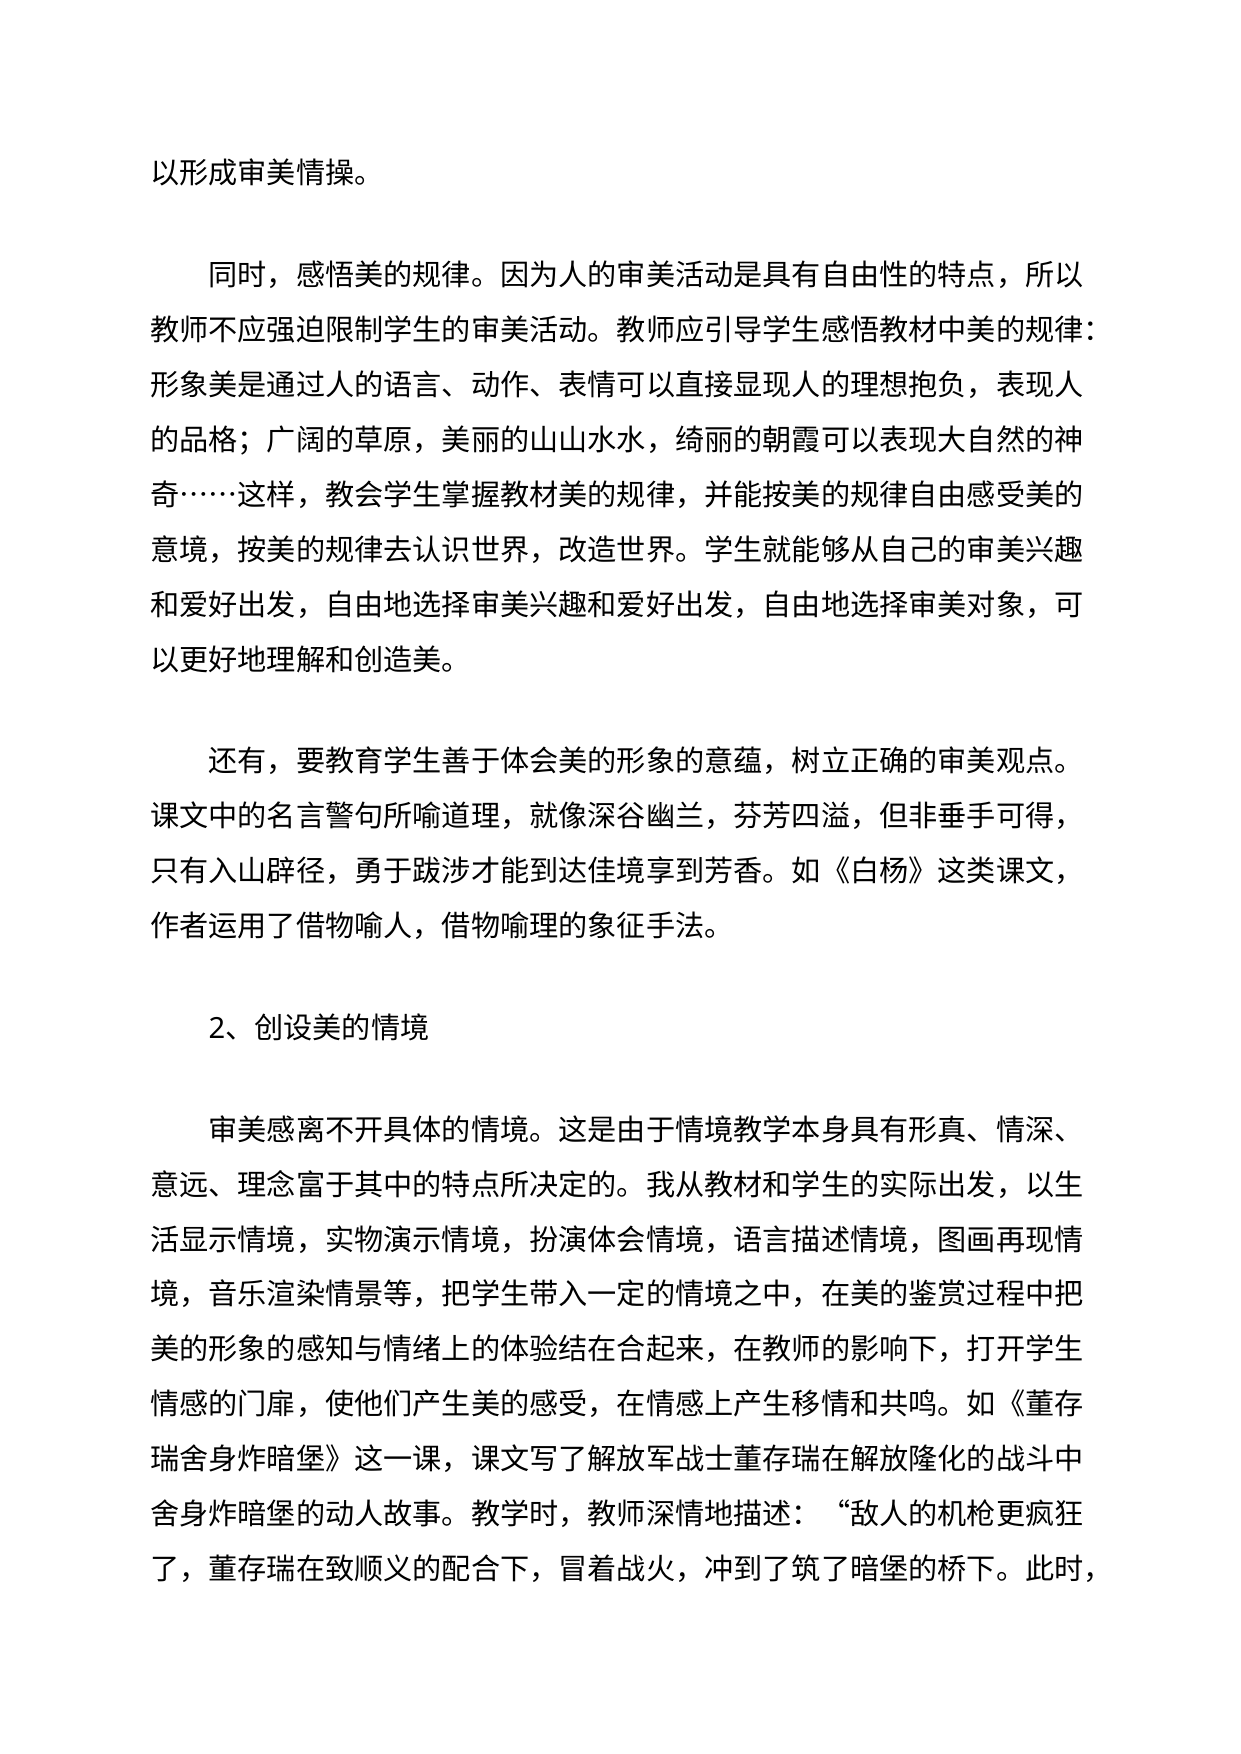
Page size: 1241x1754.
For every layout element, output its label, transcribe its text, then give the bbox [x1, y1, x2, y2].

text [150, 150, 1090, 192]
text 还有，要教育学生善于体会美的形象的意蕴，树立正确的审美观点。课文中的名言警句所喻道理，就像深谷幽兰，芬芳四溢，但非垂手可得，只有入山辟径，勇于跋涉才能到达佳境享到芳香。如《白杨》这类课文，作者运用了借物喻人，借物喻理的象征手法。 [150, 738, 1090, 945]
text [150, 1106, 1090, 1588]
text 2、创设美的情境 [150, 1004, 1090, 1047]
text 同时，感悟美的规律。因为人的审美活动是具有自由性的特点，所以教师不应强迫限制学生的审美活动。教师应引导学生感悟教材中美的规律：形象美是通过人的语言、动作、表情可以直接显现人的理想抱负，表现人的品格；广阔的草原，美丽的山山水水，绮丽的朝霞可以表现大自然的神奇……这样，教会学生掌握教材美的规律，并能按美的规律自由感受美的意境，按美的规律去认识世界，改造世界。学生就能够从自己的审美兴趣和爱好出发，自由地选择审美兴趣和爱好出发，自由地选择审美对象，可以更好地理解和创造美。 [150, 252, 1090, 678]
